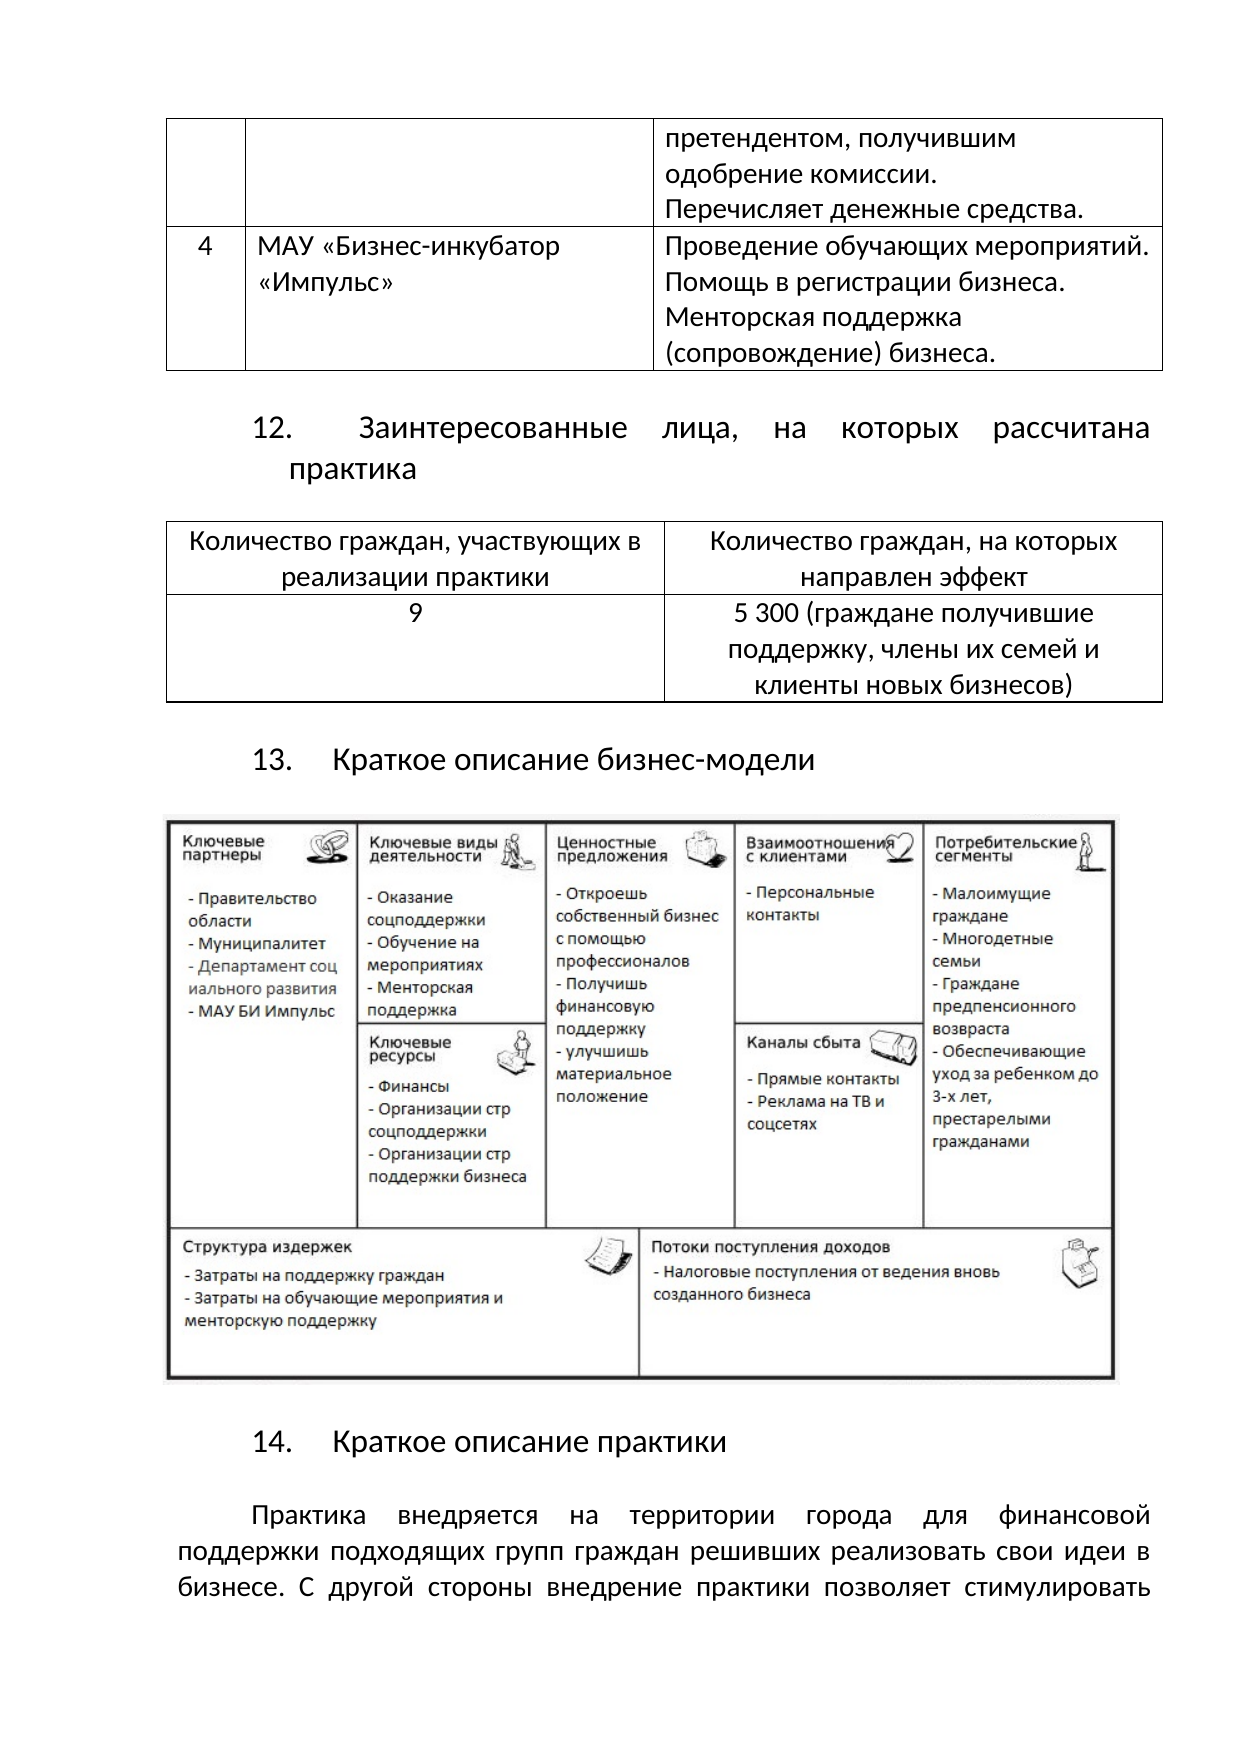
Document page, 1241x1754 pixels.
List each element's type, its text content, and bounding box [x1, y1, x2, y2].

picture [162, 814, 1120, 1385]
table_cell 5 300 (граждане получившие поддержку, члены их семей и клиенты новых бизнесов) [665, 595, 1162, 701]
table_cell 3 [167, 119, 245, 226]
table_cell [246, 119, 653, 226]
table_cell 4 [167, 227, 245, 369]
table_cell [654, 119, 1162, 226]
list Краткое описание практики [251, 1420, 1152, 1461]
list Краткое описание бизнес-модели [251, 738, 1152, 779]
table_cell 9 [167, 595, 664, 701]
table_cell МАУ «Бизнес-инкубатор «Импульс» [246, 227, 653, 369]
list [177, 1496, 1152, 1603]
table_header Количество граждан, участвующих в реализации практики [167, 522, 664, 593]
list Заинтересованные лица, на которых рассчитана практика [251, 406, 1152, 488]
table_cell Проведение обучающих мероприятий. Помощь в регистрации бизнеса. Менторская поддержка (сопровождение) бизнеса. [654, 227, 1162, 369]
table_header Количество граждан, на которых направлен эффект [665, 522, 1162, 593]
